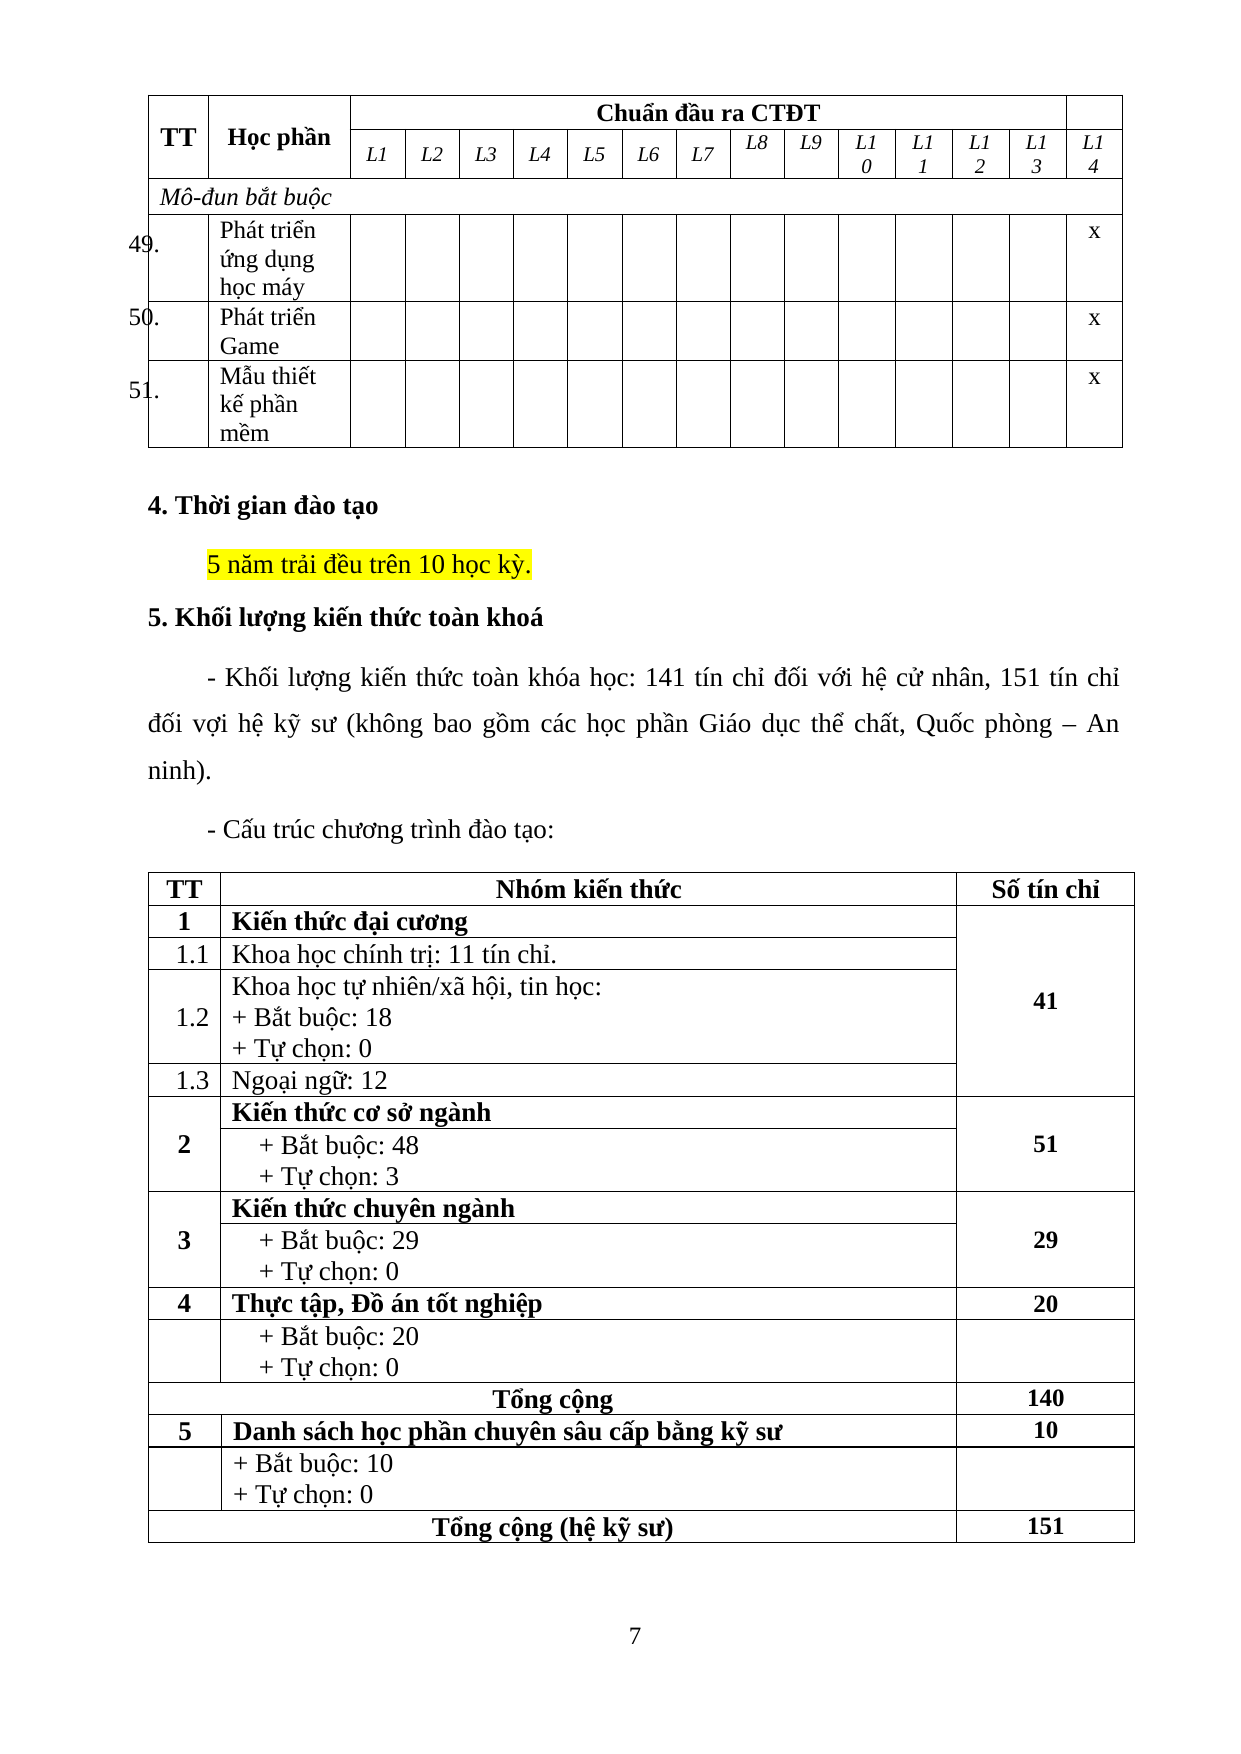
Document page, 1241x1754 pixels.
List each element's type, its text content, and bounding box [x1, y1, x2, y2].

text - Cấu trúc chương trình đào tạo: [148, 813, 1122, 844]
table_cell [568, 302, 622, 360]
table_cell [839, 361, 895, 447]
table_cell [149, 302, 208, 360]
table_header [1067, 96, 1122, 129]
table_cell 1.3 [149, 1064, 220, 1096]
table_cell 10 [957, 1415, 1134, 1446]
table_cell 1.1 [149, 938, 220, 969]
table_header TT [149, 873, 220, 904]
table_cell [677, 361, 730, 447]
table_cell [623, 302, 676, 360]
table_cell [460, 215, 513, 301]
table_cell [677, 302, 730, 360]
table_cell 3 [149, 1192, 220, 1287]
table_cell + Bắt buộc: 48 + Tự chọn: 3 [221, 1129, 956, 1191]
table_cell L11 [896, 130, 952, 178]
table_cell L6 [623, 130, 676, 178]
table_cell L3 [460, 130, 513, 178]
table_cell [731, 215, 784, 301]
table_cell [406, 215, 459, 301]
table_cell [677, 215, 730, 301]
table_cell [460, 361, 513, 447]
table_cell Phát triển Game [209, 302, 350, 360]
table_cell [514, 361, 567, 447]
table_cell + Bắt buộc: 29 + Tự chọn: 0 [221, 1224, 956, 1287]
table_cell [623, 361, 676, 447]
table_cell [839, 215, 895, 301]
table_cell Thực tập, Đồ án tốt nghiệp [221, 1288, 956, 1319]
table_cell 41 [957, 906, 1134, 1096]
table_cell L1 [351, 130, 405, 178]
table_cell + Bắt buộc: 10 + Tự chọn: 0 [222, 1448, 956, 1510]
table_cell 4 [149, 1288, 220, 1319]
table_cell Phát triển ứng dụng học máy [209, 215, 350, 301]
table_cell 1 [149, 906, 220, 937]
table_cell [731, 361, 784, 447]
table_cell [514, 215, 567, 301]
table_cell 140 [957, 1383, 1134, 1414]
table_cell [731, 302, 784, 360]
table_cell [460, 302, 513, 360]
table_cell 20 [957, 1288, 1134, 1319]
table_cell x [1067, 215, 1122, 301]
table_cell 29 [957, 1192, 1134, 1287]
table_cell [1010, 361, 1066, 447]
table_cell [406, 302, 459, 360]
table_cell [406, 361, 459, 447]
table_header Học phần [209, 96, 350, 178]
table_cell Danh sách học phần chuyên sâu cấp bằng kỹ sư [222, 1415, 956, 1446]
table_cell [351, 215, 405, 301]
table_cell [514, 302, 567, 360]
table_cell L4 [514, 130, 567, 178]
table_cell L13 [1010, 130, 1066, 178]
table_cell 1.2 [149, 970, 220, 1063]
table_cell [351, 302, 405, 360]
table_cell [1010, 302, 1066, 360]
table_cell [149, 1448, 221, 1510]
text 5 năm trải đều trên 10 học kỳ. [148, 548, 1122, 580]
table_header TT [149, 96, 208, 178]
table_cell [957, 1448, 1134, 1510]
table_cell 51 [957, 1097, 1134, 1191]
table_cell x [1067, 361, 1122, 447]
table_cell [568, 215, 622, 301]
table_cell Ngoại ngữ: 12 [221, 1064, 956, 1096]
table_cell Khoa học tự nhiên/xã hội, tin học: + Bắt buộc: 18 + Tự chọn: 0 [221, 970, 956, 1063]
table_cell [785, 302, 838, 360]
table_cell Kiến thức đại cương [221, 906, 956, 937]
table_cell L10 [839, 130, 895, 178]
table_cell Mẫu thiết kế phần mềm [209, 361, 350, 447]
table_cell [149, 361, 208, 447]
table_cell L14 [1067, 130, 1122, 178]
table_cell [896, 361, 952, 447]
table_cell L2 [406, 130, 459, 178]
table_cell L8 [731, 130, 784, 178]
table_cell [839, 302, 895, 360]
subtitle 5. Khối lượng kiến thức toàn khoá [148, 601, 1122, 633]
table_cell [896, 215, 952, 301]
table_cell [953, 361, 1009, 447]
table_cell Mô-đun bắt buộc [149, 179, 1122, 214]
table_cell x [1067, 302, 1122, 360]
table_cell + Bắt buộc: 20 + Tự chọn: 0 [221, 1320, 956, 1382]
table_cell [351, 361, 405, 447]
table_cell [957, 1320, 1134, 1382]
table_cell [1010, 215, 1066, 301]
table_cell 151 [957, 1511, 1134, 1542]
table_cell [623, 215, 676, 301]
table_header Số tín chỉ [957, 873, 1134, 904]
table_cell [785, 215, 838, 301]
table_cell [896, 302, 952, 360]
table_cell Tổng cộng [149, 1383, 956, 1414]
table_cell [149, 215, 208, 301]
table_cell L5 [568, 130, 622, 178]
table_cell [953, 302, 1009, 360]
table_header Chuẩn đầu ra CTĐT [351, 96, 1066, 129]
table_cell [953, 215, 1009, 301]
table_cell Kiến thức cơ sở ngành [221, 1097, 956, 1128]
table_cell Tổng cộng (hệ kỹ sư) [149, 1511, 956, 1542]
subtitle 4. Thời gian đào tạo [148, 489, 1122, 521]
table_cell [149, 1320, 220, 1382]
table_cell L12 [953, 130, 1009, 178]
table_cell Kiến thức chuyên ngành [221, 1192, 956, 1223]
table_cell [785, 361, 838, 447]
table_cell [568, 361, 622, 447]
table_cell L7 [677, 130, 730, 178]
table_cell 2 [149, 1097, 220, 1191]
text - Khối lượng kiến thức toàn khóa học: 141 tín chỉ đối với hệ cử nhân, 151 tín chỉ đối vợi hệ kỹ sư (không bao gồm các học phần Giáo dục thể chất, Quốc phòng – An ninh). [148, 661, 1122, 785]
table_header Nhóm kiến thức [221, 873, 956, 904]
table_cell L9 [785, 130, 838, 178]
table_cell Khoa học chính trị: 11 tín chỉ. [221, 938, 956, 969]
table_cell 5 [149, 1415, 221, 1446]
